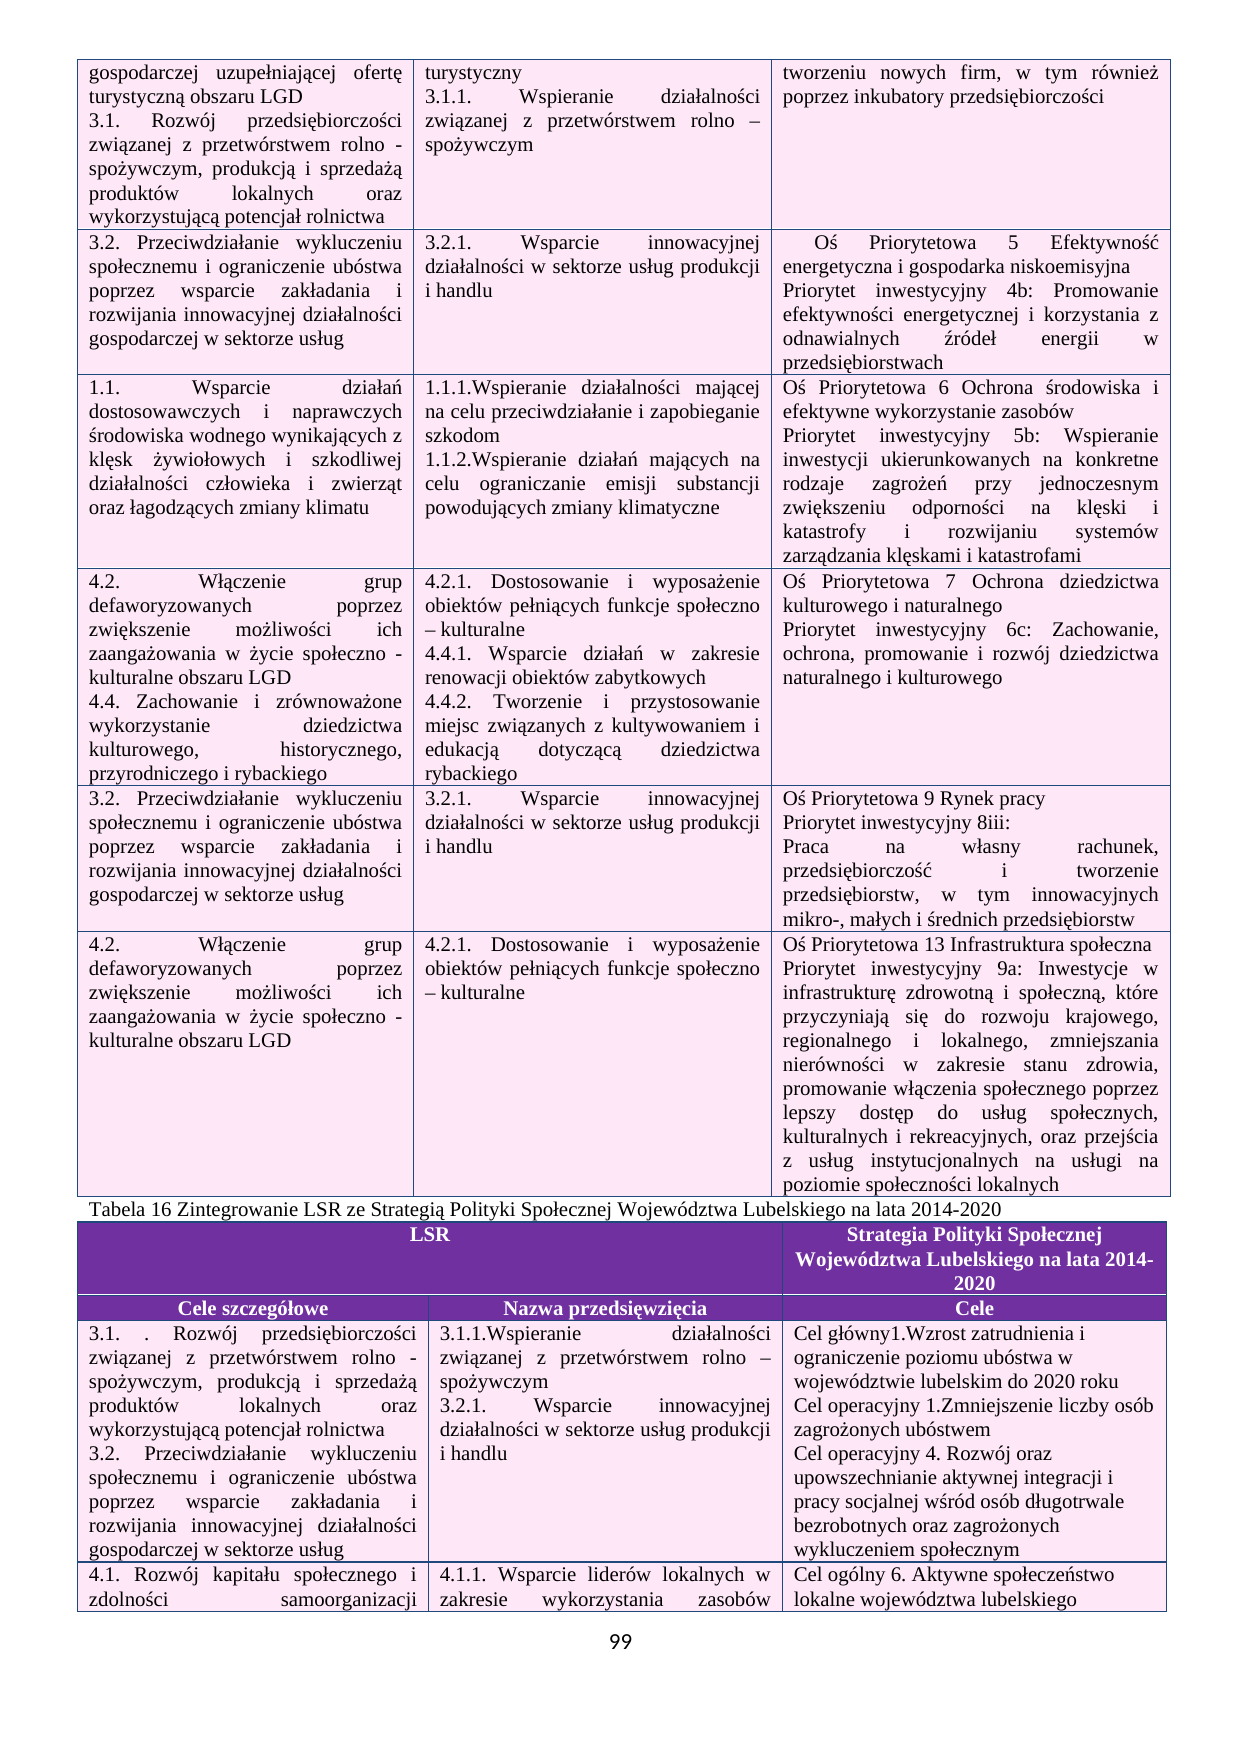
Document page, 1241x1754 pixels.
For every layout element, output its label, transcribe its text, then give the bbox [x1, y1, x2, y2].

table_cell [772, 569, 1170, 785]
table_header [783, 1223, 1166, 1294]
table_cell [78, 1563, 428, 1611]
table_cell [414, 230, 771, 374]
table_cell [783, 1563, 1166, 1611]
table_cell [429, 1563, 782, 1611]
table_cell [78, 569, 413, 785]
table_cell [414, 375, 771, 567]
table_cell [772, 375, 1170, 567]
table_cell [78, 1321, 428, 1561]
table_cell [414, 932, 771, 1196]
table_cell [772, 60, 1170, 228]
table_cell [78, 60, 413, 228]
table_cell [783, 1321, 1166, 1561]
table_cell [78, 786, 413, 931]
text Tabela 16 Zintegrowanie LSR ze Strategią Polityki Społecznej Województwa Lubelskiego na lata 2014-2020 [89, 1197, 1152, 1221]
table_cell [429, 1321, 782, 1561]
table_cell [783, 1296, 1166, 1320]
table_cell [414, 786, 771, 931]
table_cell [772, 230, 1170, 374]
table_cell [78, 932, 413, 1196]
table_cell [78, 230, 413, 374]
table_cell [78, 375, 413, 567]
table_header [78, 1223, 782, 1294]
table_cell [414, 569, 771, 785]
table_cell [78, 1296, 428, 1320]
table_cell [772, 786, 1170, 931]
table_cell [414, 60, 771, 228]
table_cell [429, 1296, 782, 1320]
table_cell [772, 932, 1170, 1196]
